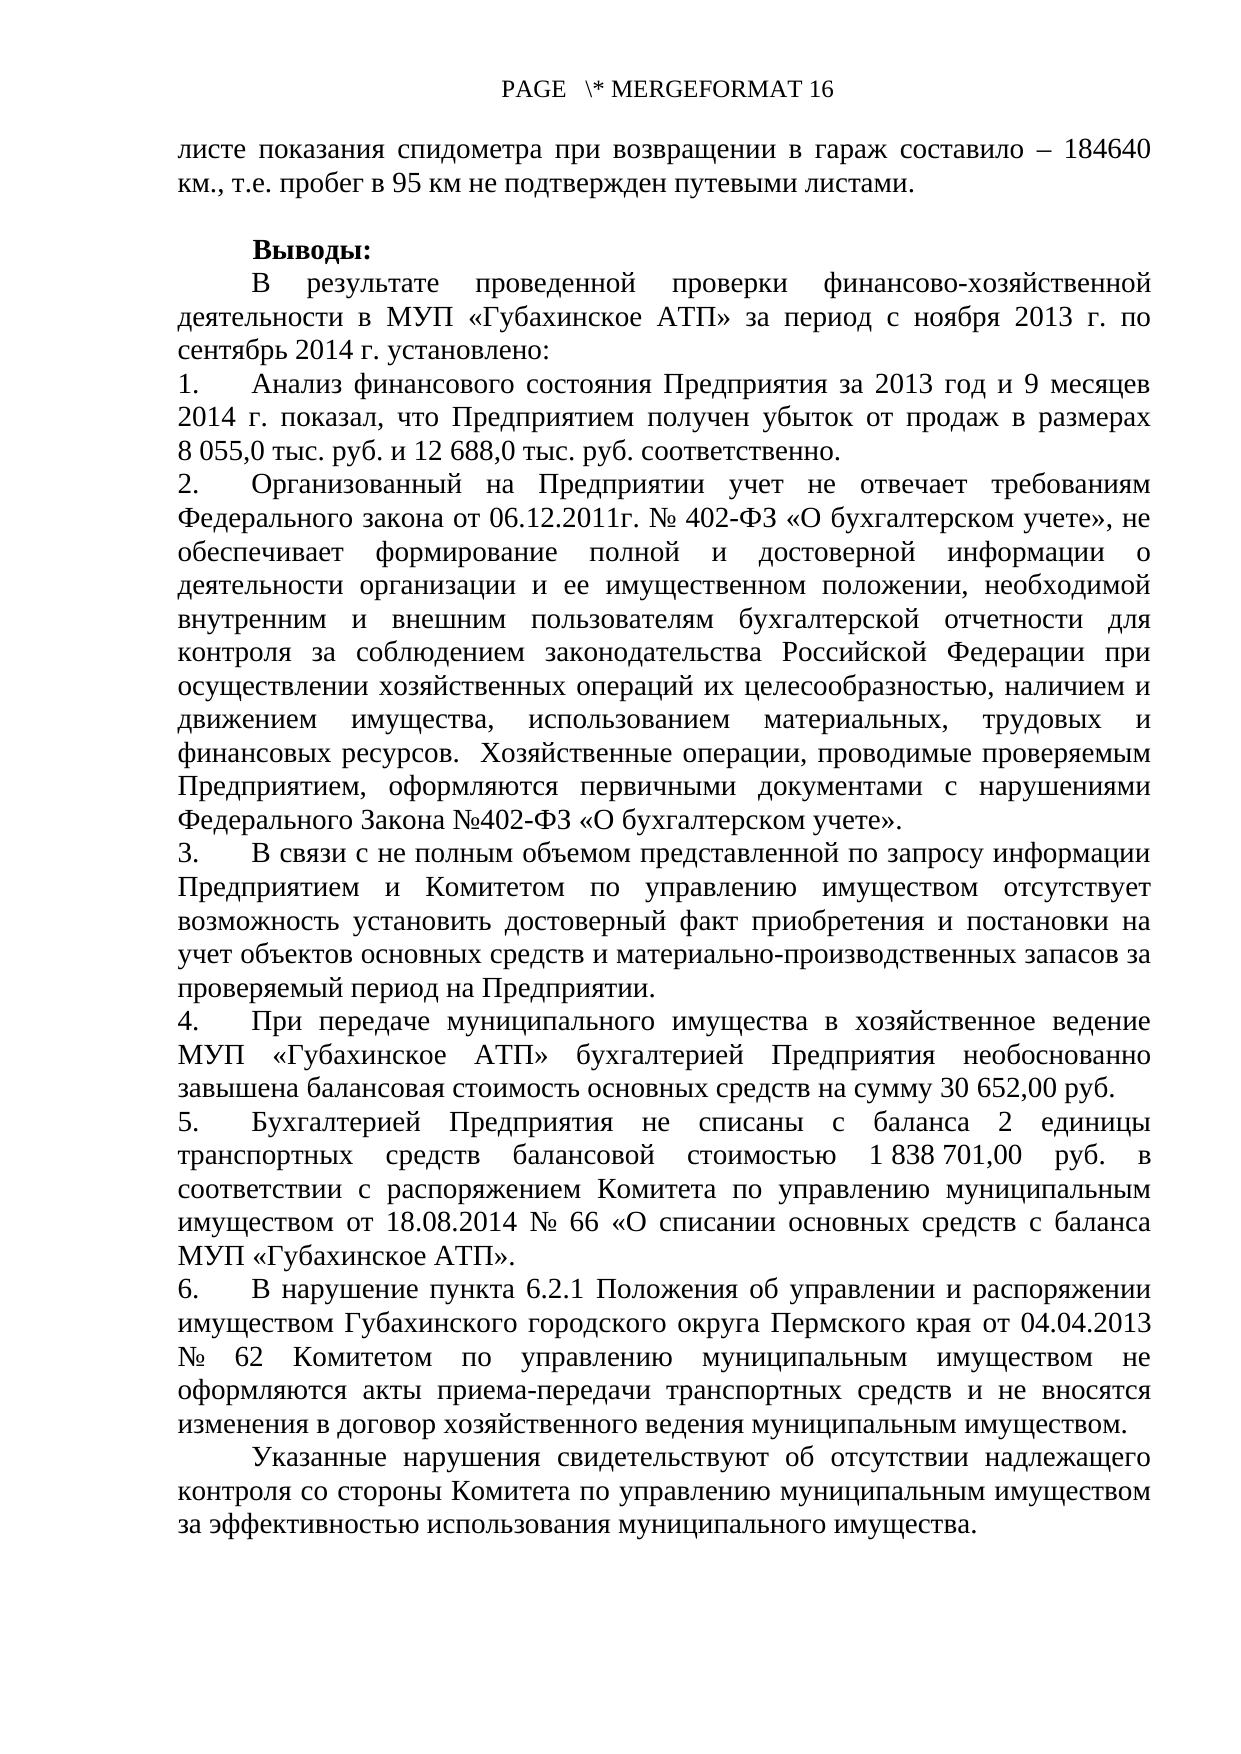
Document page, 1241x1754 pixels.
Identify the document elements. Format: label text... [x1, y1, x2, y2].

title Выводы: [177, 232, 1152, 265]
list В нарушение пункта 6.2.1 Положения об управлении и распоряжении имуществом Губахинского городского округа Пермского края от 04.04.2013 № 62 Комитетом по управлению муниципальным имуществом не оформляются акты приема-передачи транспортных средств и не вносятся изменения в договор хозяйственного ведения муниципальным имуществом. [177, 1272, 1152, 1439]
list В связи с не полным объемом представленной по запросу информации Предприятием и Комитетом по управлению имуществом отсутствует возможность установить достоверный факт приобретения и постановки на учет объектов основных средств и материально-производственных запасов за проверяемый период на Предприятии. [177, 836, 1152, 1003]
list При передаче муниципального имущества в хозяйственное ведение МУП «Губахинское АТП» бухгалтерией Предприятия необоснованно завышена балансовая стоимость основных средств на сумму 30 652,00 руб. [177, 1003, 1152, 1104]
text Указанные нарушения свидетельствуют об отсутствии надлежащего контроля со стороны Комитета по управлению муниципальным имуществом за эффективностью использования муниципального имущества. [177, 1439, 1152, 1540]
list Бухгалтерией Предприятия не списаны с баланса 2 единицы транспортных средств балансовой стоимостью 1 838 701,00 руб. в соответствии с распоряжением Комитета по управлению муниципальным имуществом от 18.08.2014 № 66 «О списании основных средств с баланса МУП «Губахинское АТП». [177, 1104, 1152, 1272]
text В результате проведенной проверки финансово-хозяйственной деятельности в МУП «Губахинское АТП» за период с ноября 2013 г. по сентябрь 2014 г. установлено: [177, 265, 1152, 366]
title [177, 131, 1152, 198]
list Анализ финансового состояния Предприятия за 2013 год и 9 месяцев 2014 г. показал, что Предприятием получен убыток от продаж в размерах 8 055,0 тыс. руб. и 12 688,0 тыс. руб. соответственно. [177, 366, 1152, 467]
title Организованный на Предприятии учет не отвечает требованиям Федерального закона от 06.12.2011г. № 402-ФЗ «О бухгалтерском учете», не обеспечивает формирование полной и достоверной информации о деятельности организации и ее имущественном положении, необходимой внутренним и внешним пользователям бухгалтерской отчетности для контроля за соблюдением законодательства Российской Федерации при осуществлении хозяйственных операций их целесообразностью, наличием и движением имущества, использованием материальных, трудовых и финансовых ресурсов. Хозяйственные операции, проводимые проверяемым Предприятием, оформляются первичными документами с нарушениями Федерального Закона №402-ФЗ «О бухгалтерском учете». [177, 467, 1152, 836]
